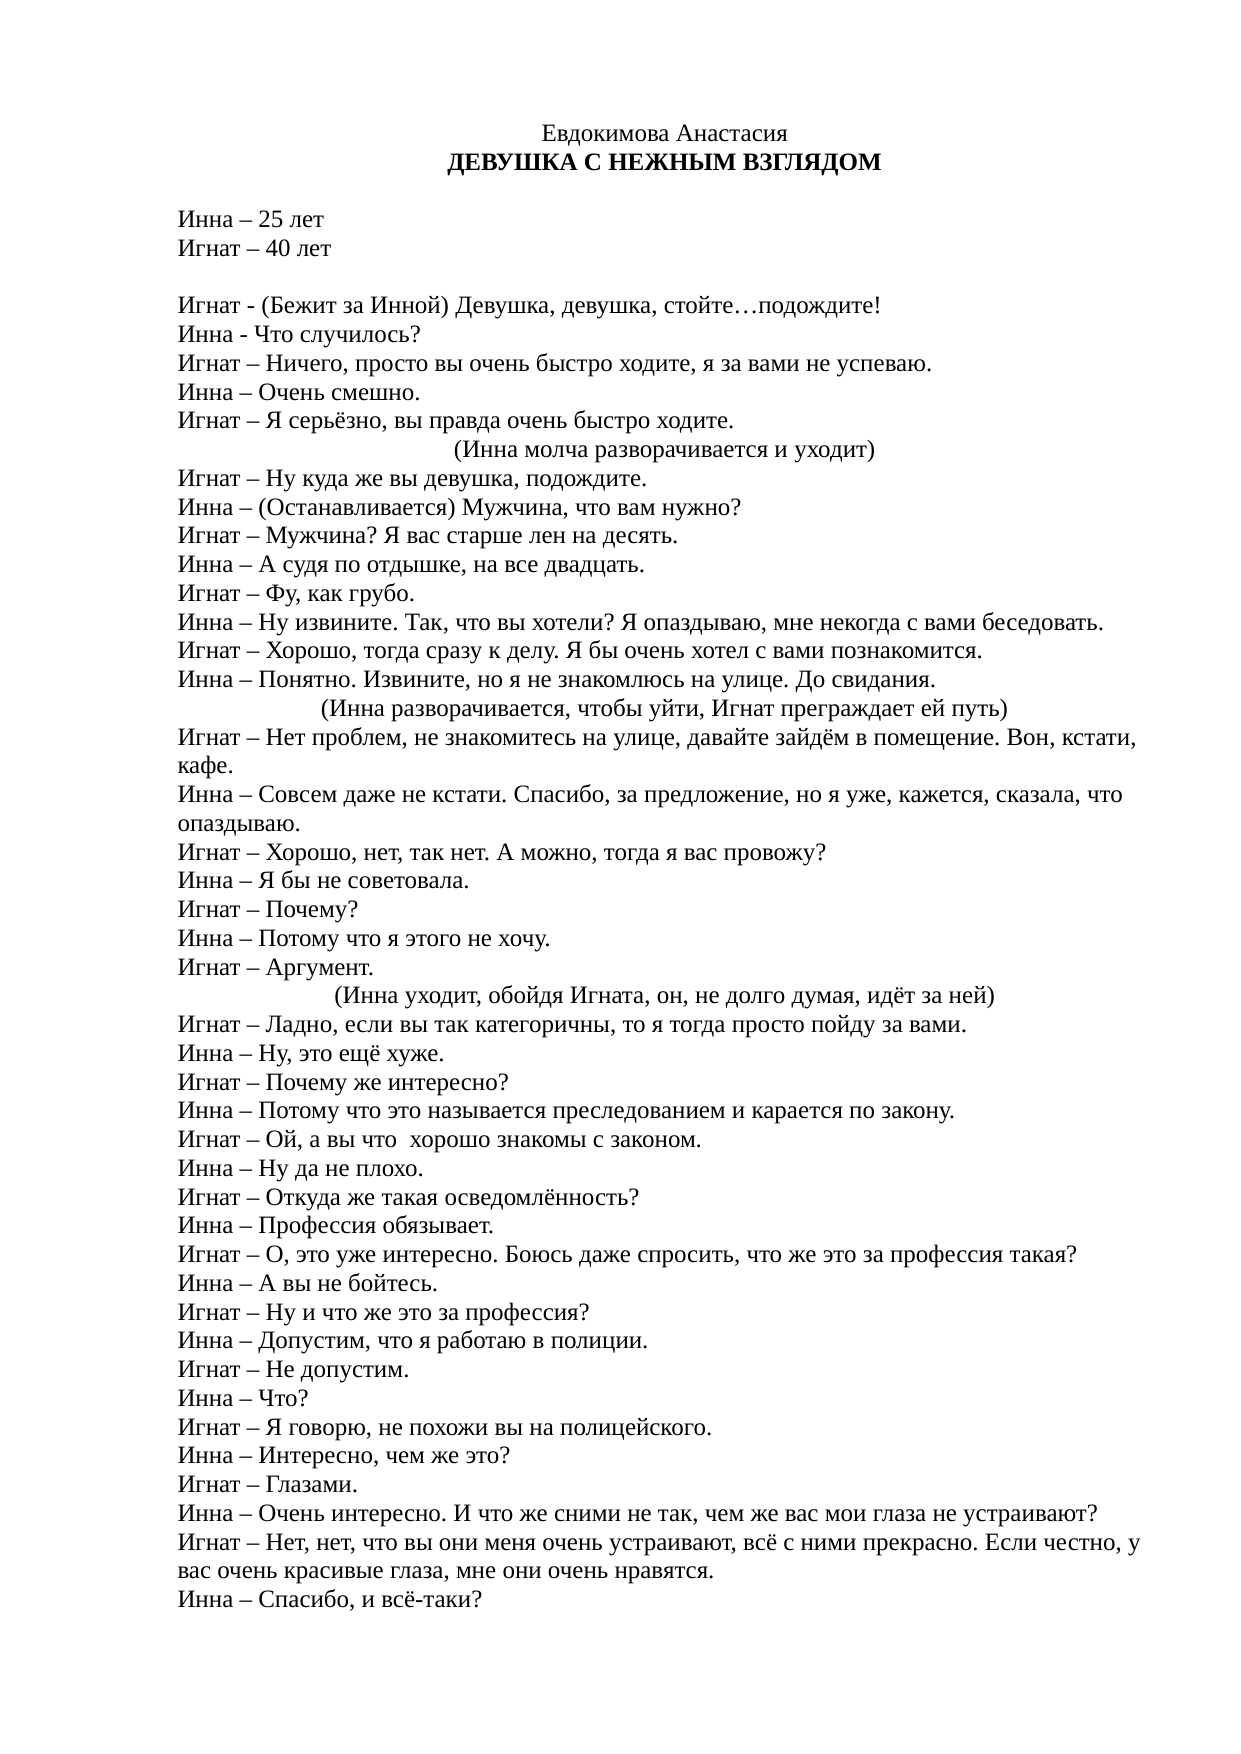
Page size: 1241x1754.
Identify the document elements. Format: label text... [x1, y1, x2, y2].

text Инна – Совсем даже не кстати. Спасибо, за предложение, но я уже, кажется, сказала, что опаздываю. [177, 779, 1152, 837]
text Инна - Что случилось? [177, 319, 1152, 348]
text Инна – Ну, это ещё хуже. [177, 1038, 1152, 1067]
text Инна – Понятно. Извините, но я не знакомлюсь на улице. До свидания. [177, 664, 1152, 693]
text Инна – Я бы не советовала. [177, 866, 1152, 894]
text Инна – А вы не бойтесь. [177, 1268, 1152, 1297]
text Инна – 25 лет [177, 204, 1152, 233]
text Инна – Очень интересно. И что же сними не так, чем же вас мои глаза не устраивают? [177, 1498, 1152, 1527]
text Инна – Что? [177, 1383, 1152, 1412]
text Инна – Допустим, что я работаю в полиции. [177, 1326, 1152, 1354]
text Игнат – 40 лет [177, 233, 1152, 262]
text Игнат – Ой, а вы что хорошо знакомы с законом. [177, 1124, 1152, 1153]
text Игнат – Хорошо, нет, так нет. А можно, тогда я вас провожу? [177, 837, 1152, 866]
text Игнат – Почему же интересно? [177, 1067, 1152, 1096]
text (Инна разворачивается, чтобы уйти, Игнат преграждает ей путь) [177, 693, 1152, 722]
text Игнат - (Бежит за Инной) Девушка, девушка, стойте…подождите! [177, 291, 1152, 319]
text Игнат – Ну куда же вы девушка, подождите. [177, 463, 1152, 492]
text Игнат – Почему? [177, 894, 1152, 923]
text Игнат – Глазами. [177, 1469, 1152, 1498]
text Инна – Потому что я этого не хочу. [177, 923, 1152, 952]
text Игнат – Нет, нет, что вы они меня очень устраивают, всё с ними прекрасно. Если честно, у вас очень красивые глаза, мне они очень нравятся. [177, 1527, 1152, 1584]
text Игнат – Ничего, просто вы очень быстро ходите, я за вами не успеваю. [177, 348, 1152, 377]
text Инна – Очень смешно. [177, 377, 1152, 406]
text Инна – Ну извините. Так, что вы хотели? Я опаздываю, мне некогда с вами беседовать. [177, 607, 1152, 636]
text Инна – Профессия обязывает. [177, 1211, 1152, 1239]
text Инна – Потому что это называется преследованием и карается по закону. [177, 1096, 1152, 1124]
text Игнат – Нет проблем, не знакомитесь на улице, давайте зайдём в помещение. Вон, кстати, кафе. [177, 722, 1152, 779]
text Игнат – Ладно, если вы так категоричны, то я тогда просто пойду за вами. [177, 1009, 1152, 1038]
text Игнат – Фу, как грубо. [177, 578, 1152, 607]
text Игнат – Откуда же такая осведомлённость? [177, 1182, 1152, 1211]
text ДЕВУШКА С НЕЖНЫМ ВЗГЛЯДОМ [177, 147, 1152, 176]
text Инна – Спасибо, и всё-таки? [177, 1584, 1152, 1613]
text Игнат – Мужчина? Я вас старше лен на десять. [177, 521, 1152, 549]
text Игнат – Хорошо, тогда сразу к делу. Я бы очень хотел с вами познакомится. [177, 636, 1152, 664]
text Инна – (Останавливается) Мужчина, что вам нужно? [177, 492, 1152, 521]
text Инна – Ну да не плохо. [177, 1153, 1152, 1182]
text Игнат – Я говорю, не похожи вы на полицейского. [177, 1412, 1152, 1441]
text Игнат – Ну и что же это за профессия? [177, 1297, 1152, 1326]
text Инна – А судя по отдышке, на все двадцать. [177, 549, 1152, 578]
text (Инна уходит, обойдя Игната, он, не долго думая, идёт за ней) [177, 981, 1152, 1009]
text Инна – Интересно, чем же это? [177, 1441, 1152, 1469]
text (Инна молча разворачивается и уходит) [177, 434, 1152, 463]
text Игнат – Не допустим. [177, 1354, 1152, 1383]
text Евдокимова Анастасия [177, 118, 1152, 147]
text Игнат – Я серьёзно, вы правда очень быстро ходите. [177, 406, 1152, 434]
text Игнат – Аргумент. [177, 952, 1152, 981]
text Игнат – О, это уже интересно. Боюсь даже спросить, что же это за профессия такая? [177, 1239, 1152, 1268]
